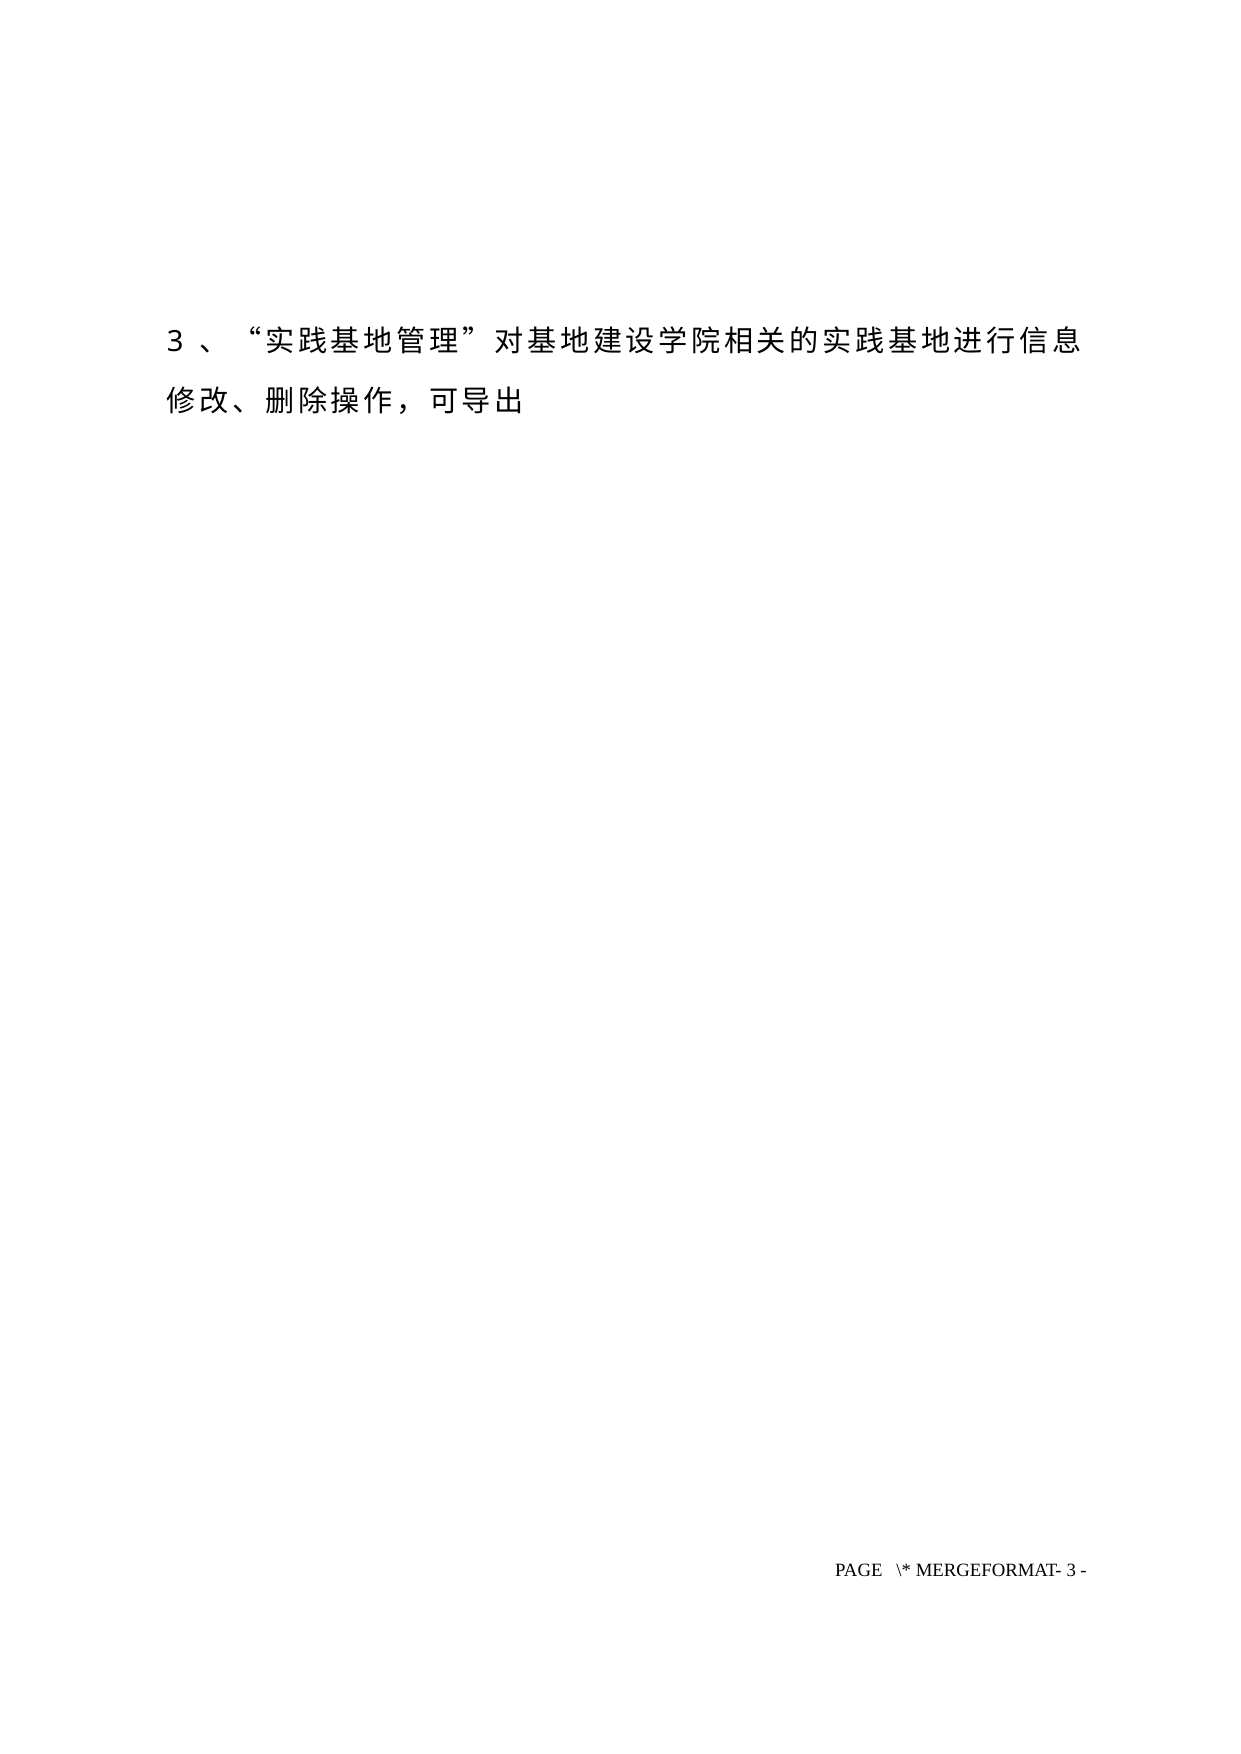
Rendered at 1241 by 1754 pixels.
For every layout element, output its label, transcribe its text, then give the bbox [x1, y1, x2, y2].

text 3、“实践基地管理”对基地建设学院相关的实践基地进行信息修改、删除操作，可导出 [167, 309, 1085, 429]
